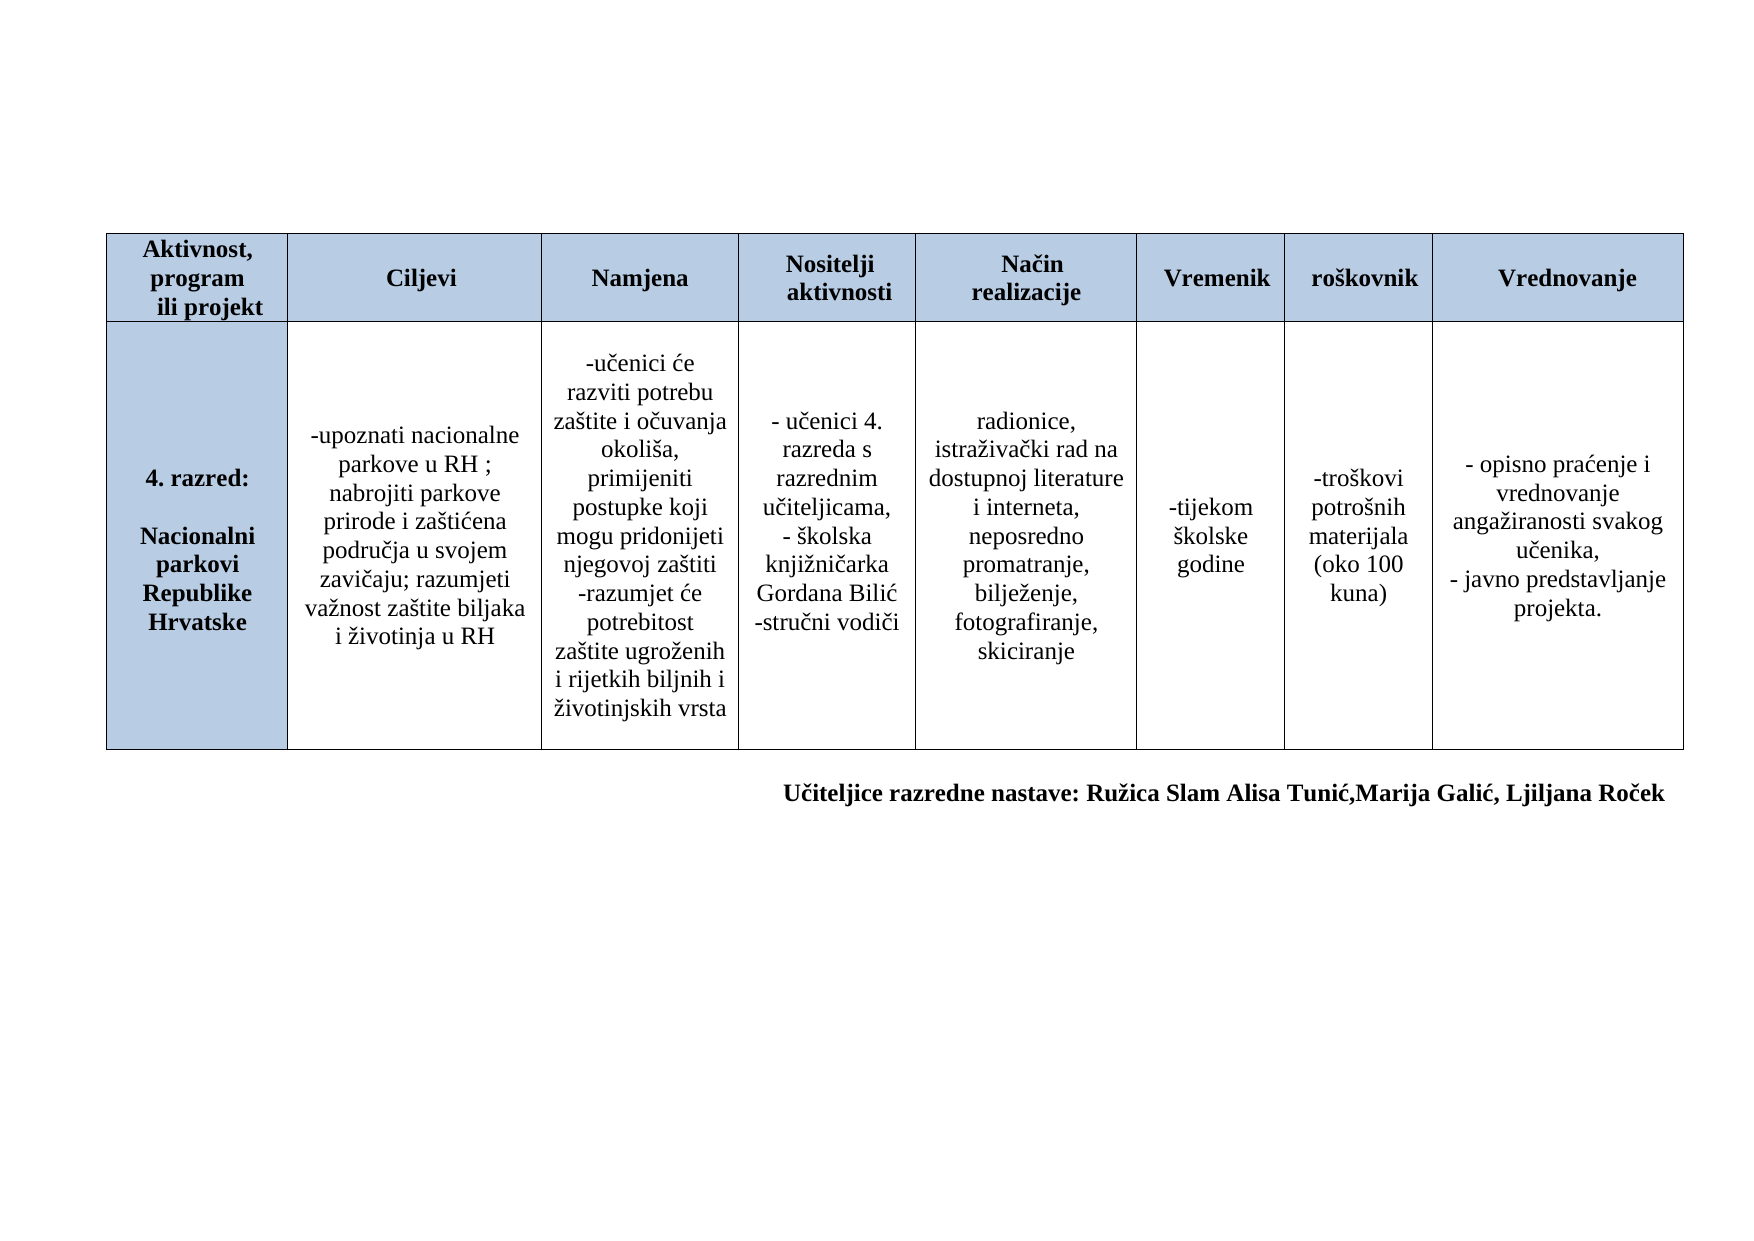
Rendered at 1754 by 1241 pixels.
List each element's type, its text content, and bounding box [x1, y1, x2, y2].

table_cell radionice, istraživački rad na dostupnoj literature i interneta, neposredno promatranje, bilježenje, fotografiranje, skiciranje [916, 322, 1136, 749]
table_cell -upoznati nacionalne parkove u RH ; nabrojiti parkove prirode i zaštićena područja u svojem zavičaju; razumjeti važnost zaštite biljaka i životinja u RH [288, 322, 541, 749]
table_cell 4. razred: Nacionalni parkovi Republike Hrvatske [107, 322, 287, 749]
table_cell - opisno praćenje i vrednovanje angažiranosti svakog učenika, - javno predstavljanje projekta. [1433, 322, 1683, 749]
text Učiteljice razredne nastave: Ružica Slam Alisa Tunić,Marija Galić, Ljiljana Roček [118, 778, 1665, 807]
table_cell -tijekom školske godine [1137, 322, 1284, 749]
table_header Nositelji aktivnosti [739, 234, 915, 321]
table_header Vremenik [1137, 234, 1284, 321]
table_header Način realizacije [916, 234, 1136, 321]
table_header Namjena [542, 234, 738, 321]
table_header Ciljevi [288, 234, 541, 321]
table_header Vrednovanje [1433, 234, 1683, 321]
table_cell -učenici će razviti potrebu zaštite i očuvanja okoliša, primijeniti postupke koji mogu pridonijeti njegovoj zaštiti -razumjet će potrebitost zaštite ugroženih i rijetkih biljnih i životinjskih vrsta [542, 322, 738, 749]
table_cell -troškovi potrošnih materijala (oko 100 kuna) [1285, 322, 1432, 749]
table_header roškovnik [1285, 234, 1432, 321]
table_header Aktivnost, program ili projekt [107, 234, 287, 321]
table_cell - učenici 4. razreda s razrednim učiteljicama, - školska knjižničarka Gordana Bilić -stručni vodiči [739, 322, 915, 749]
